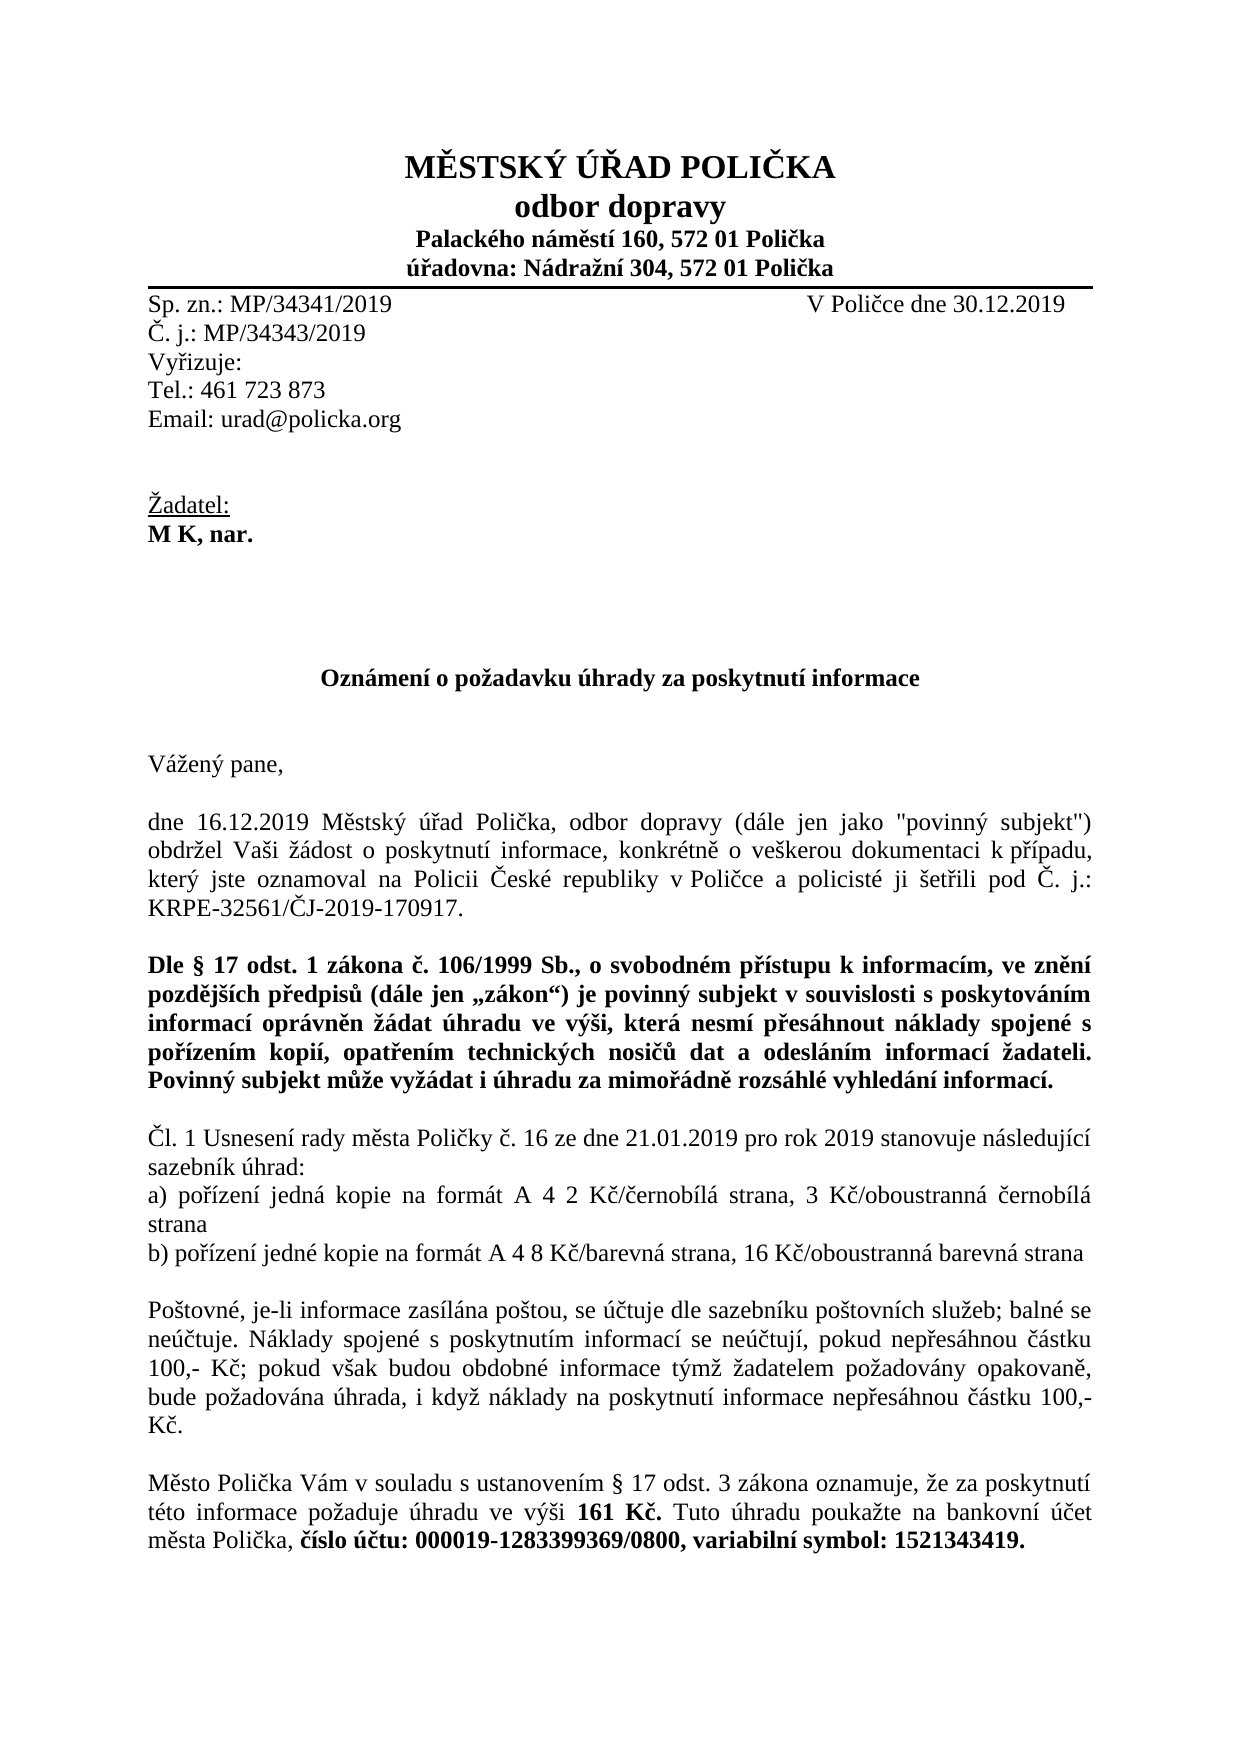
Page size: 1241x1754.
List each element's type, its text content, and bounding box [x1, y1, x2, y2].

text b) pořízení jedné kopie na formát A 4 8 Kč/barevná strana, 16 Kč/oboustranná barevná strana [148, 1238, 1093, 1267]
text Oznámení o požadavku úhrady za poskytnutí informace [148, 663, 1093, 692]
text Email: urad@policka.org [148, 404, 1093, 433]
text Vážený pane, [148, 749, 1093, 778]
text Poštovné, je-li informace zasílána poštou, se účtuje dle sazebníku poštovních služeb; balné se neúčtuje. Náklady spojené s poskytnutím informací se neúčtují, pokud nepřesáhnou částku 100,- Kč; pokud však budou obdobné informace týmž žadatelem požadovány opakovaně, bude požadována úhrada, i když náklady na poskytnutí informace nepřesáhnou částku 100,- Kč. [148, 1295, 1093, 1439]
text úřadovna: Nádražní 304, 572 01 Polička [148, 253, 1093, 286]
text Vyřizuje: [148, 347, 1093, 375]
text odbor dopravy [148, 186, 1093, 224]
text Palackého náměstí 160, 572 01 Polička [148, 224, 1093, 253]
text M K, nar. [148, 519, 1093, 548]
text Město Polička Vám v souladu s ustanovením § 17 odst. 3 zákona oznamuje, že za poskytnutí této informace požaduje úhradu ve výši 161 Kč. Tuto úhradu poukažte na bankovní účet města Polička, číslo účtu: 000019-1283399369/0800, variabilní symbol: 1521343419. [148, 1468, 1093, 1554]
text Žadatel: [148, 490, 1093, 519]
text a) pořízení jedná kopie na formát A 4 2 Kč/černobílá strana, 3 Kč/oboustranná černobílá strana [148, 1180, 1093, 1238]
text Tel.: 461 723 873 [148, 375, 1093, 404]
text Č. j.: MP/34343/2019 [148, 318, 1093, 347]
text Sp. zn.: MP/34341/2019 V Poličce dne 30.12.2019 [148, 289, 1093, 318]
text Dle § 17 odst. 1 zákona č. 106/1999 Sb., o svobodném přístupu k informacím, ve znění pozdějších předpisů (dále jen „zákon“) je povinný subjekt v souvislosti s poskytováním informací oprávněn žádat úhradu ve výši, která nesmí přesáhnout náklady spojené s pořízením kopií, opatřením technických nosičů dat a odesláním informací žadateli. Povinný subjekt může vyžádat i úhradu za mimořádně rozsáhlé vyhledání informací. [148, 950, 1093, 1094]
text dne 16.12.2019 Městský úřad Polička, odbor dopravy (dále jen jako "povinný subjekt") obdržel Vaši žádost o poskytnutí informace, konkrétně o veškerou dokumentaci k případu, který jste oznamoval na Policii České republiky v Poličce a policisté ji šetřili pod Č. j.: KRPE-32561/ČJ-2019-170917. [148, 807, 1093, 922]
title MĚSTSKÝ ÚŘAD POLIČKA [148, 148, 1093, 186]
text Čl. 1 Usnesení rady města Poličky č. 16 ze dne 21.01.2019 pro rok 2019 stanovuje následující sazebník úhrad: [148, 1123, 1093, 1180]
